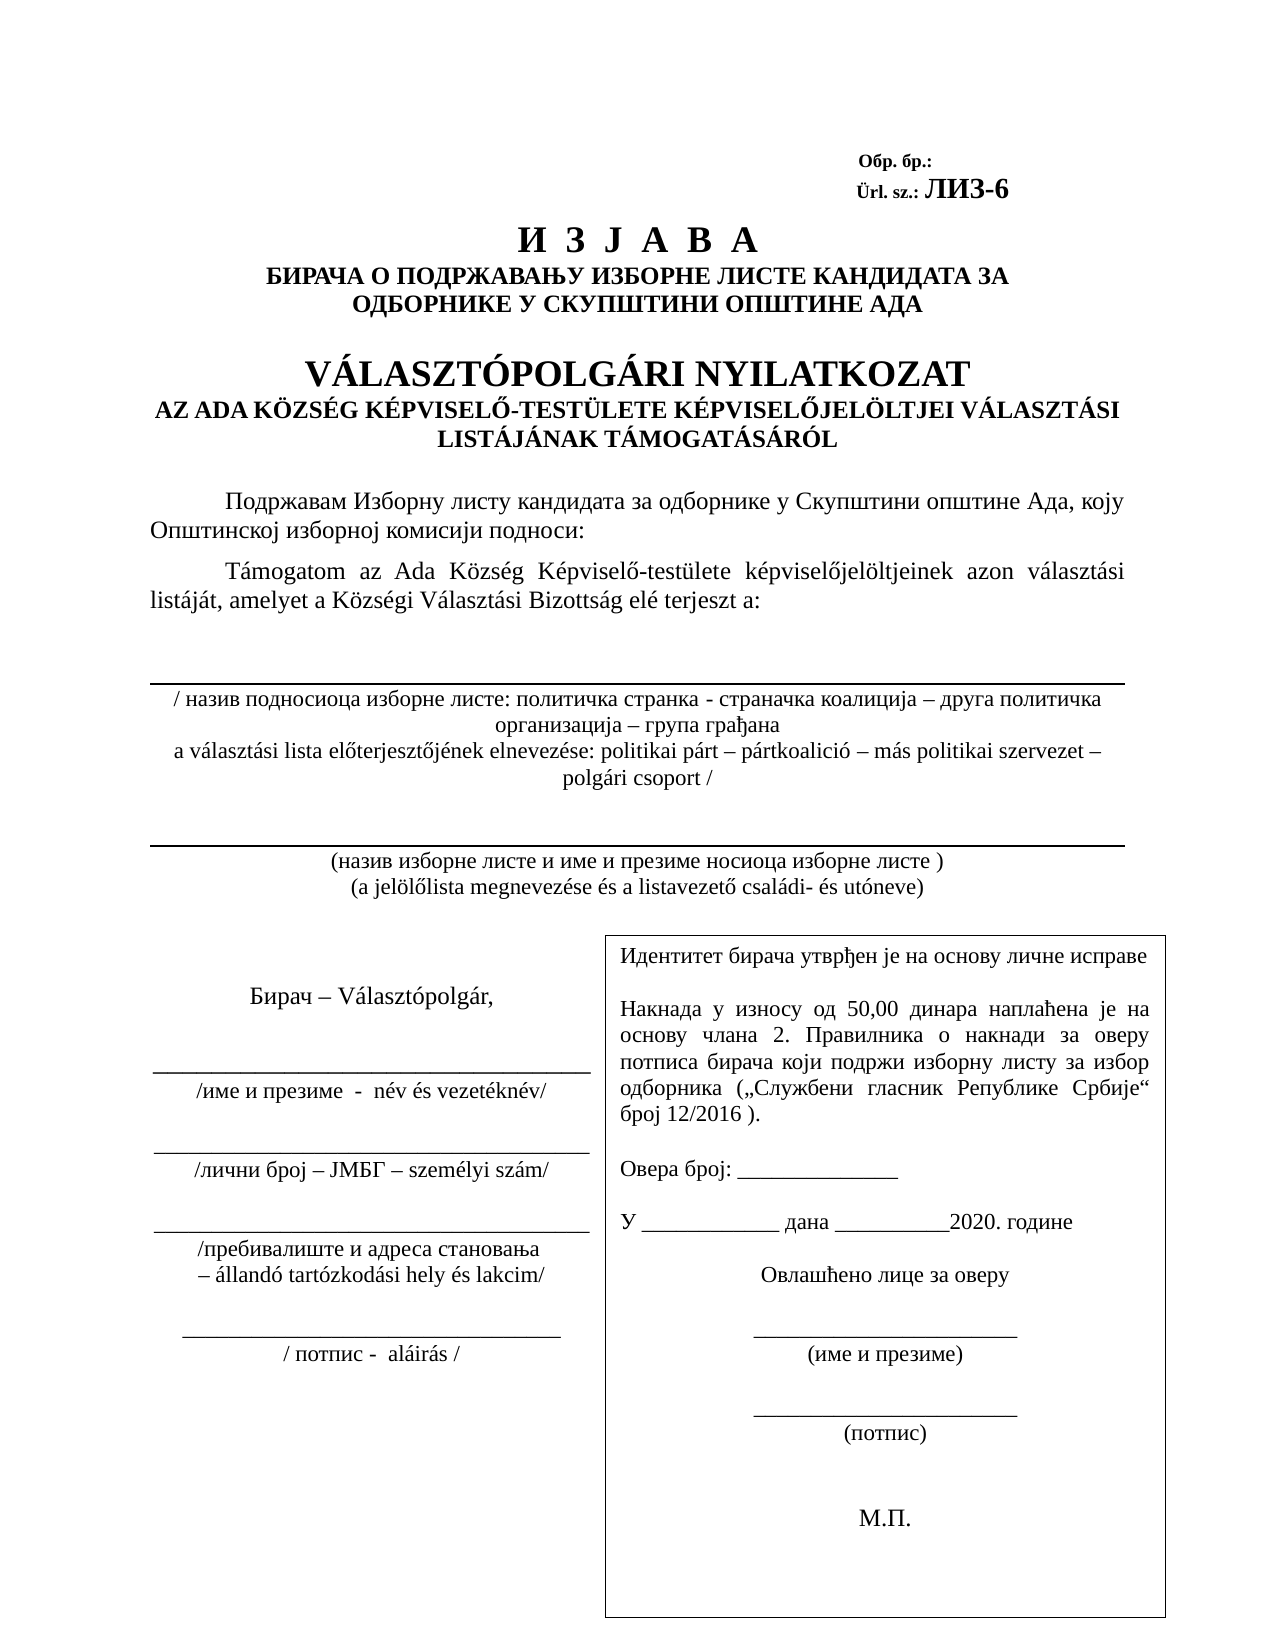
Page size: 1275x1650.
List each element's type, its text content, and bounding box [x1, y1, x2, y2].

text Támogatom az Ada Község Képviselő-testülete képviselőjelöltjeinek azon választási listáját, amelyet a Községi Választási Bizottság elé terjeszt a: [150, 556, 1125, 613]
text Обр. бр.: [150, 150, 1125, 172]
text (назив изборне листе и име и презиме носиоца изборне листе ) [150, 847, 1125, 873]
text Ürl. sz.: ЛИЗ-6 [150, 172, 1125, 205]
text Бирач – Választópolgár, [150, 981, 605, 1010]
text ОДБОРНИКЕ У СКУПШТИНИ ОПШТИНЕ АДА [150, 289, 1125, 318]
text И З Ј А В А [150, 218, 1125, 261]
text AZ ADA KÖZSÉG KÉPVISELŐ-TESTÜLETE KÉPVISELŐJELÖLTJEI VÁLASZTÁSI LISTÁJÁNAK TÁMOGATÁSÁRÓL [150, 395, 1125, 452]
text – állandó tartózkodási hely és lakcim/ [150, 1261, 605, 1288]
text _________________________________ [150, 1314, 605, 1341]
text (a jelölőlista megnevezése és a listavezető családi- és utóneve) [150, 873, 1125, 900]
text / потпис - aláirás / [150, 1341, 605, 1367]
text / назив подносиоца изборне листе: политичка странка - страначка коалиција – друга политичка организација – група грађана [150, 685, 1125, 737]
text Подржавам Изборну листу кандидата за одборнике у Скупштини општине Ада, коју Општинској изборној комисији подноси: [150, 486, 1125, 543]
text ______________________________________ [150, 1209, 605, 1235]
text a választási lista előterjesztőjének elnevezése: politikai párt – pártkoalició – más politikai szervezet – polgári csoport / [150, 737, 1125, 790]
text VÁLASZTÓPOLGÁRI NYILATKOZAT [150, 352, 1125, 395]
text /пребивалиште и адреса становања [150, 1235, 605, 1261]
text /име и презиме - név és vezetéknév/ [150, 1077, 605, 1103]
text /лични број – ЈМБГ – személyi szám/ [150, 1156, 605, 1182]
text ______________________________ [150, 1043, 605, 1077]
text БИРАЧА О ПОДРЖАВАЊУ ИЗБОРНЕ ЛИСТЕ КАНДИДАТА ЗА [150, 261, 1125, 289]
text ______________________________________ [150, 1130, 605, 1156]
